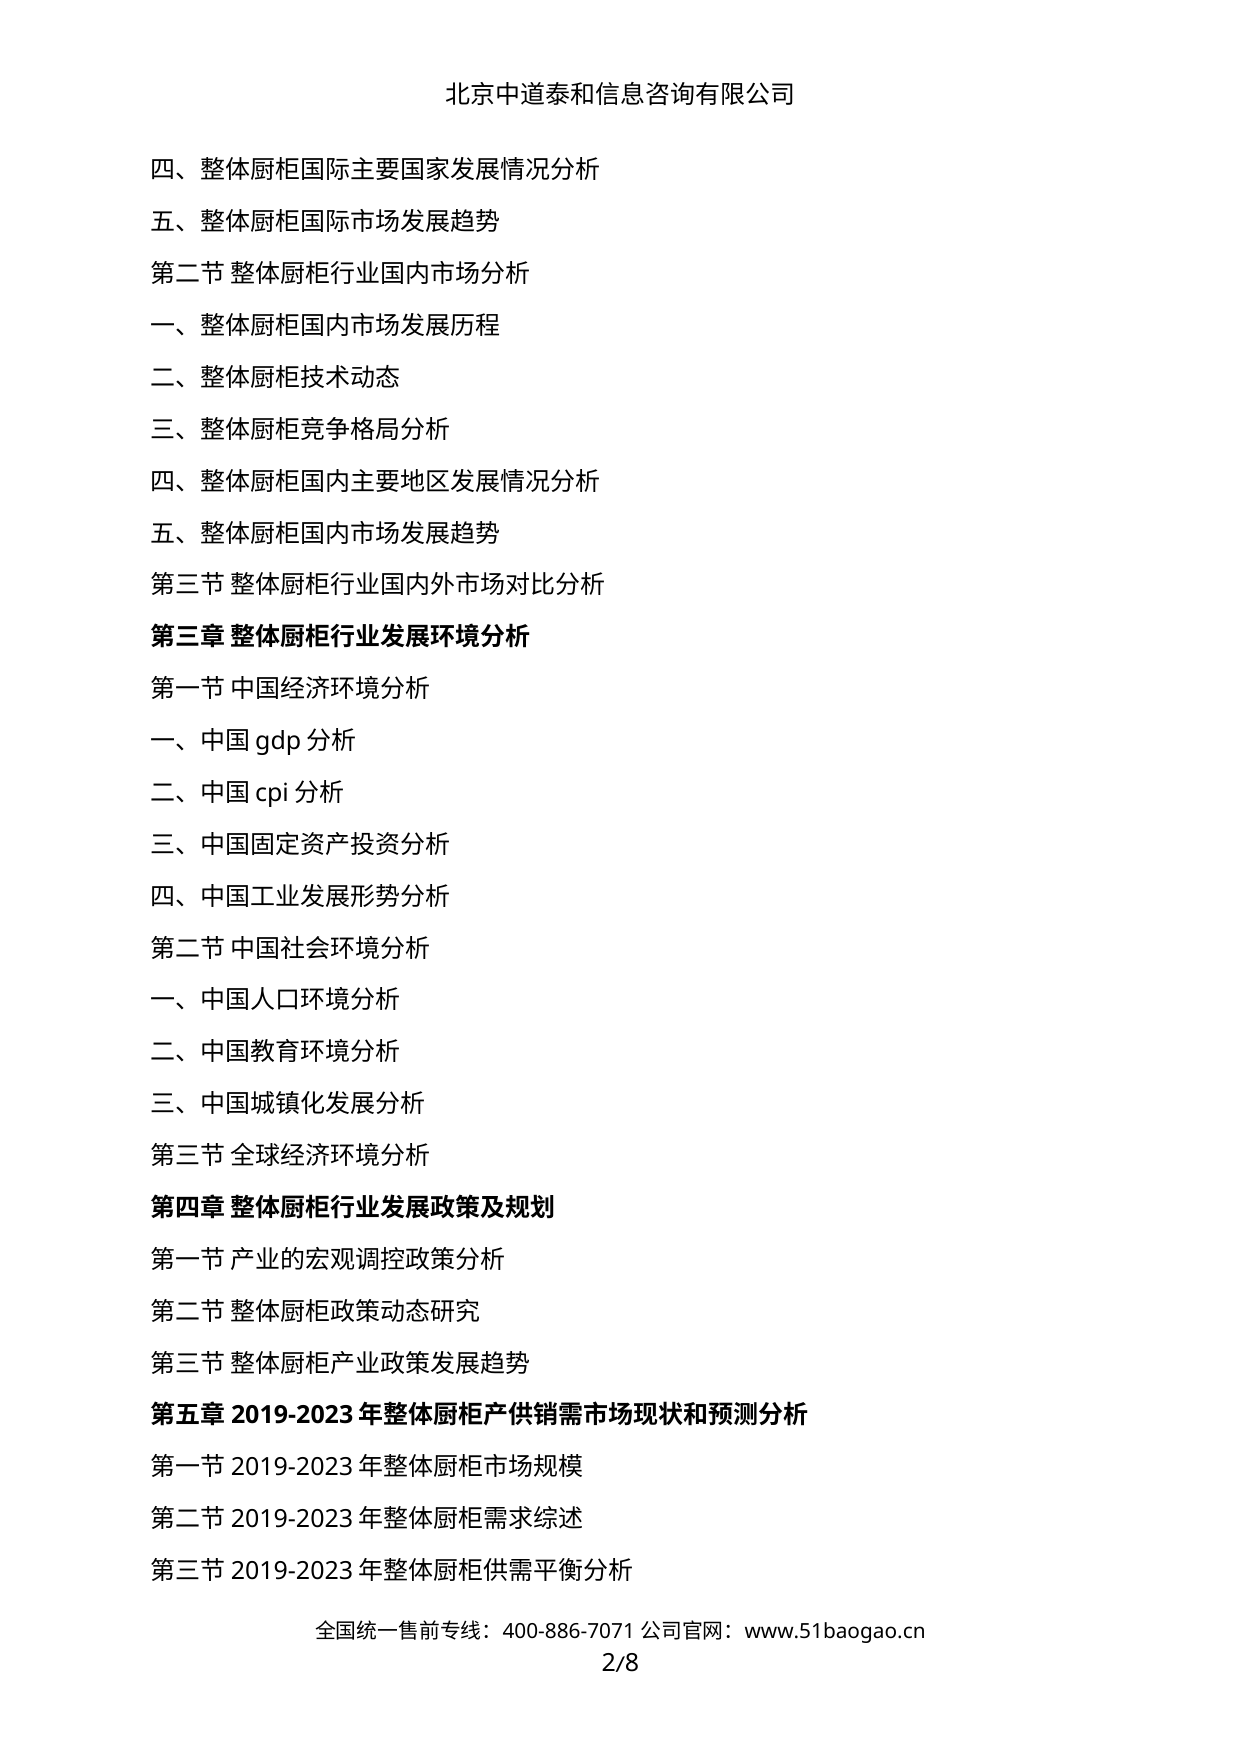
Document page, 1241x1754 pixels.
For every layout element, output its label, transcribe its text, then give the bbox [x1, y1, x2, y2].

text 五、整体厨柜国内市场发展趋势 [150, 513, 1090, 549]
text 三、中国城镇化发展分析 [150, 1084, 1090, 1120]
text 第二节 整体厨柜行业国内市场分析 [150, 254, 1090, 290]
text 第三节 2019-2023年整体厨柜供需平衡分析 [150, 1551, 1090, 1587]
text 第二节 中国社会环境分析 [150, 928, 1090, 964]
text 五、整体厨柜国际市场发展趋势 [150, 202, 1090, 238]
text 三、中国固定资产投资分析 [150, 824, 1090, 861]
text 第四章 整体厨柜行业发展政策及规划 [150, 1187, 1090, 1224]
text 第一节 中国经济环境分析 [150, 669, 1090, 705]
text 第三节 整体厨柜行业国内外市场对比分析 [150, 565, 1090, 601]
text 四、整体厨柜国际主要国家发展情况分析 [150, 150, 1090, 186]
text 第三节 全球经济环境分析 [150, 1136, 1090, 1172]
text 第二节 2019-2023年整体厨柜需求综述 [150, 1499, 1090, 1535]
text 二、中国教育环境分析 [150, 1032, 1090, 1068]
text 二、中国cpi分析 [150, 772, 1090, 809]
text 一、中国gdp分析 [150, 721, 1090, 757]
text 第五章 2019-2023年整体厨柜产供销需市场现状和预测分析 [150, 1395, 1090, 1431]
text 二、整体厨柜技术动态 [150, 357, 1090, 394]
text 第一节 产业的宏观调控政策分析 [150, 1239, 1090, 1276]
text 三、整体厨柜竞争格局分析 [150, 409, 1090, 446]
text 一、中国人口环境分析 [150, 980, 1090, 1016]
text 第二节 整体厨柜政策动态研究 [150, 1291, 1090, 1327]
text 四、中国工业发展形势分析 [150, 876, 1090, 912]
text 第一节 2019-2023年整体厨柜市场规模 [150, 1447, 1090, 1483]
text 一、整体厨柜国内市场发展历程 [150, 306, 1090, 342]
text 第三章 整体厨柜行业发展环境分析 [150, 617, 1090, 653]
text 四、整体厨柜国内主要地区发展情况分析 [150, 461, 1090, 497]
text 第三节 整体厨柜产业政策发展趋势 [150, 1343, 1090, 1379]
